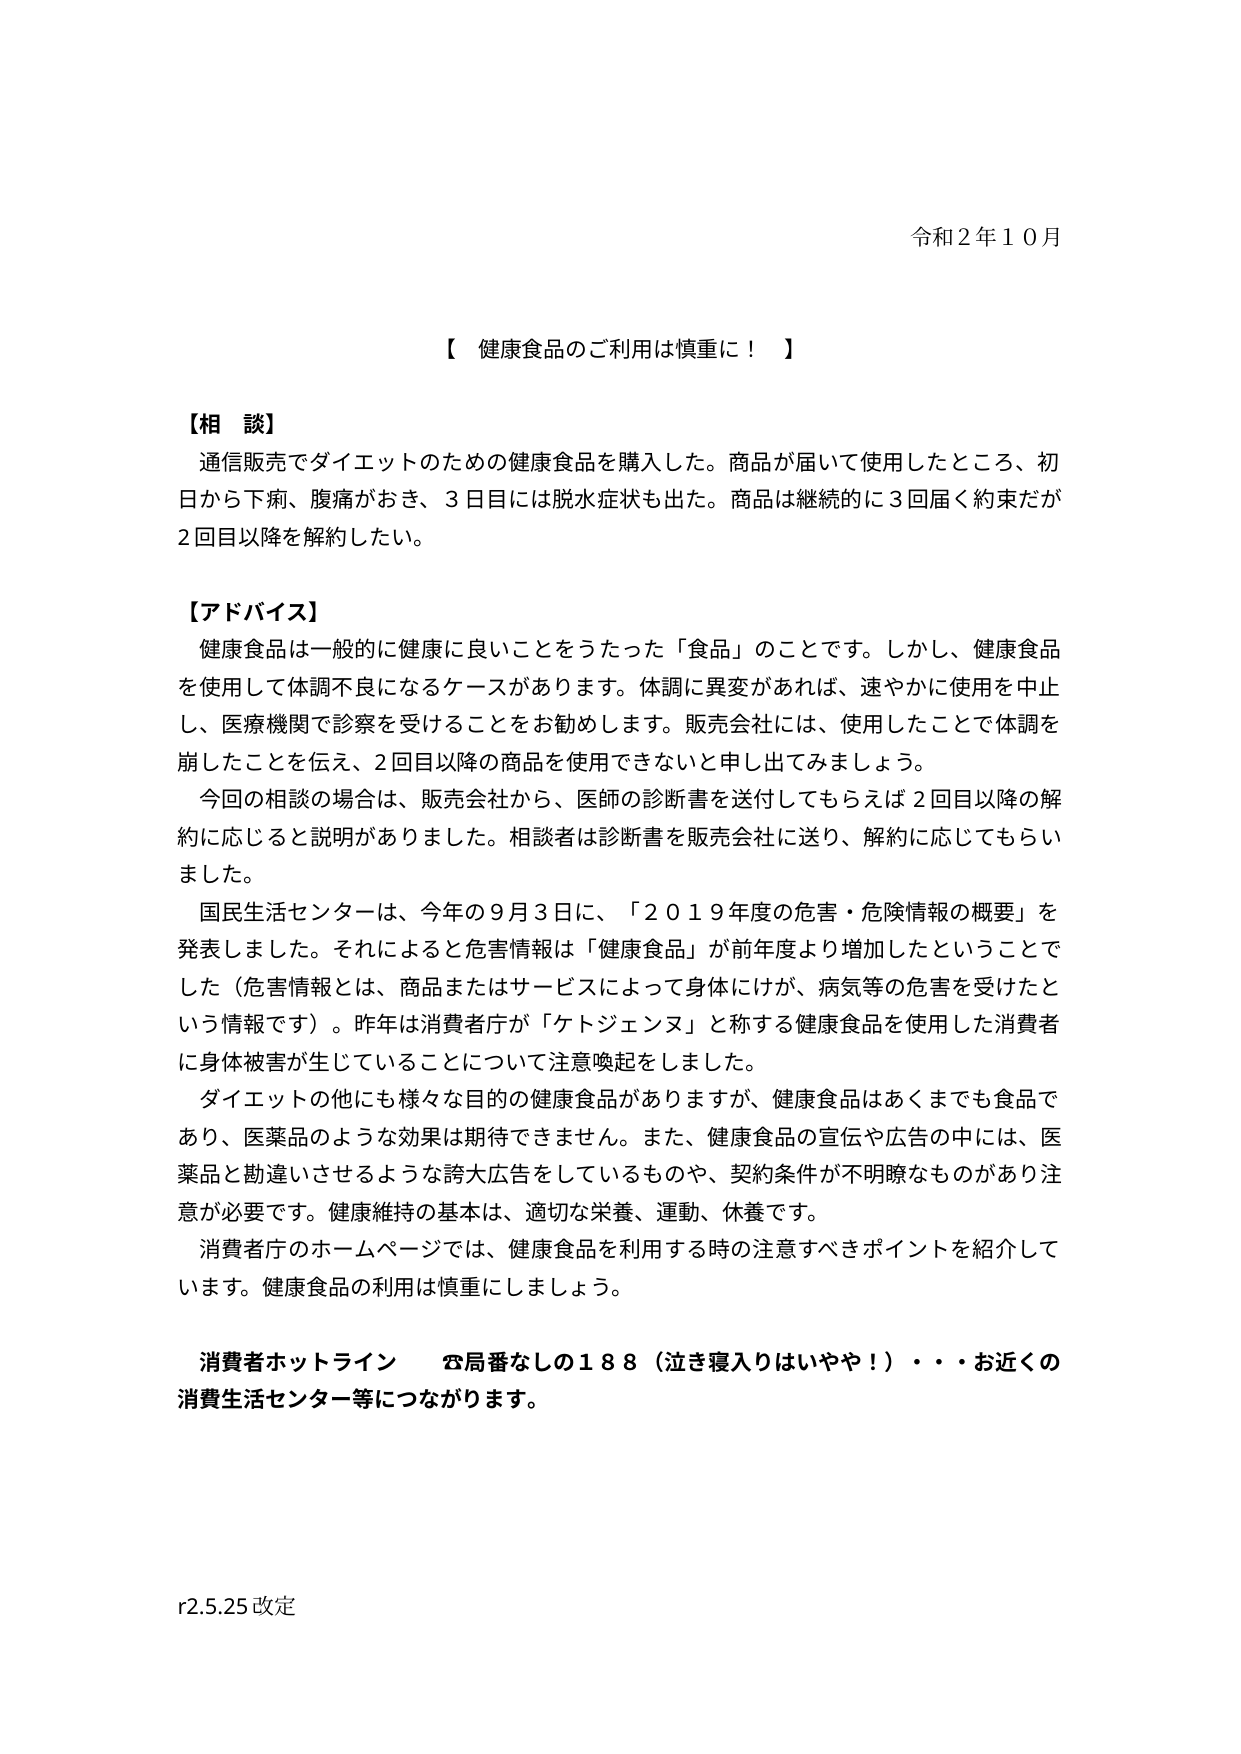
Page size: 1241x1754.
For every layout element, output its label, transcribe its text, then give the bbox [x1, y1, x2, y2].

text 今回の相談の場合は、販売会社から、医師の診断書を送付してもらえば2回目以降の解約に応じると説明がありました。相談者は診断書を販売会社に送り、解約に応じてもらいました。 [177, 779, 1063, 892]
text ダイエットの他にも様々な目的の健康食品がありますが、健康食品はあくまでも食品であり、医薬品のような効果は期待できません。また、健康食品の宣伝や広告の中には、医薬品と勘違いさせるような誇大広告をしているものや、契約条件が不明瞭なものがあり注意が必要です。健康維持の基本は、適切な栄養、運動、休養です。 [177, 1079, 1063, 1229]
text 【 健康食品のご利用は慎重に！ 】 [177, 329, 1063, 367]
text 健康食品は一般的に健康に良いことをうたった「食品」のことです。しかし、健康食品を使用して体調不良になるケースがあります。体調に異変があれば、速やかに使用を中止し、医療機関で診察を受けることをお勧めします。販売会社には、使用したことで体調を崩したことを伝え、2回目以降の商品を使用できないと申し出てみましょう。 [177, 629, 1063, 779]
text 【アドバイス】 [177, 592, 1063, 629]
text 【相 談】 [177, 404, 1063, 442]
text 令和２年１０月 [177, 217, 1063, 254]
text 消費者ホットライン ☎局番なしの１８８（泣き寝入りはいやや！）・・・お近くの消費生活センター等につながります。 [177, 1342, 1063, 1417]
text 通信販売でダイエットのための健康食品を購入した。商品が届いて使用したところ、初日から下痢、腹痛がおき、３日目には脱水症状も出た。商品は継続的に３回届く約束だが、2回目以降を解約したい。 [177, 442, 1063, 554]
text 国民生活センターは、今年の９月３日に、「２０１９年度の危害・危険情報の概要」を発表しました。それによると危害情報は「健康食品」が前年度より増加したということでした（危害情報とは、商品またはサービスによって身体にけが、病気等の危害を受けたという情報です）。昨年は消費者庁が「ケトジェンヌ」と称する健康食品を使用した消費者に身体被害が生じていることについて注意喚起をしました。 [177, 892, 1063, 1079]
text 消費者庁のホームページでは、健康食品を利用する時の注意すべきポイントを紹介しています。健康食品の利用は慎重にしましょう。 [177, 1229, 1063, 1304]
